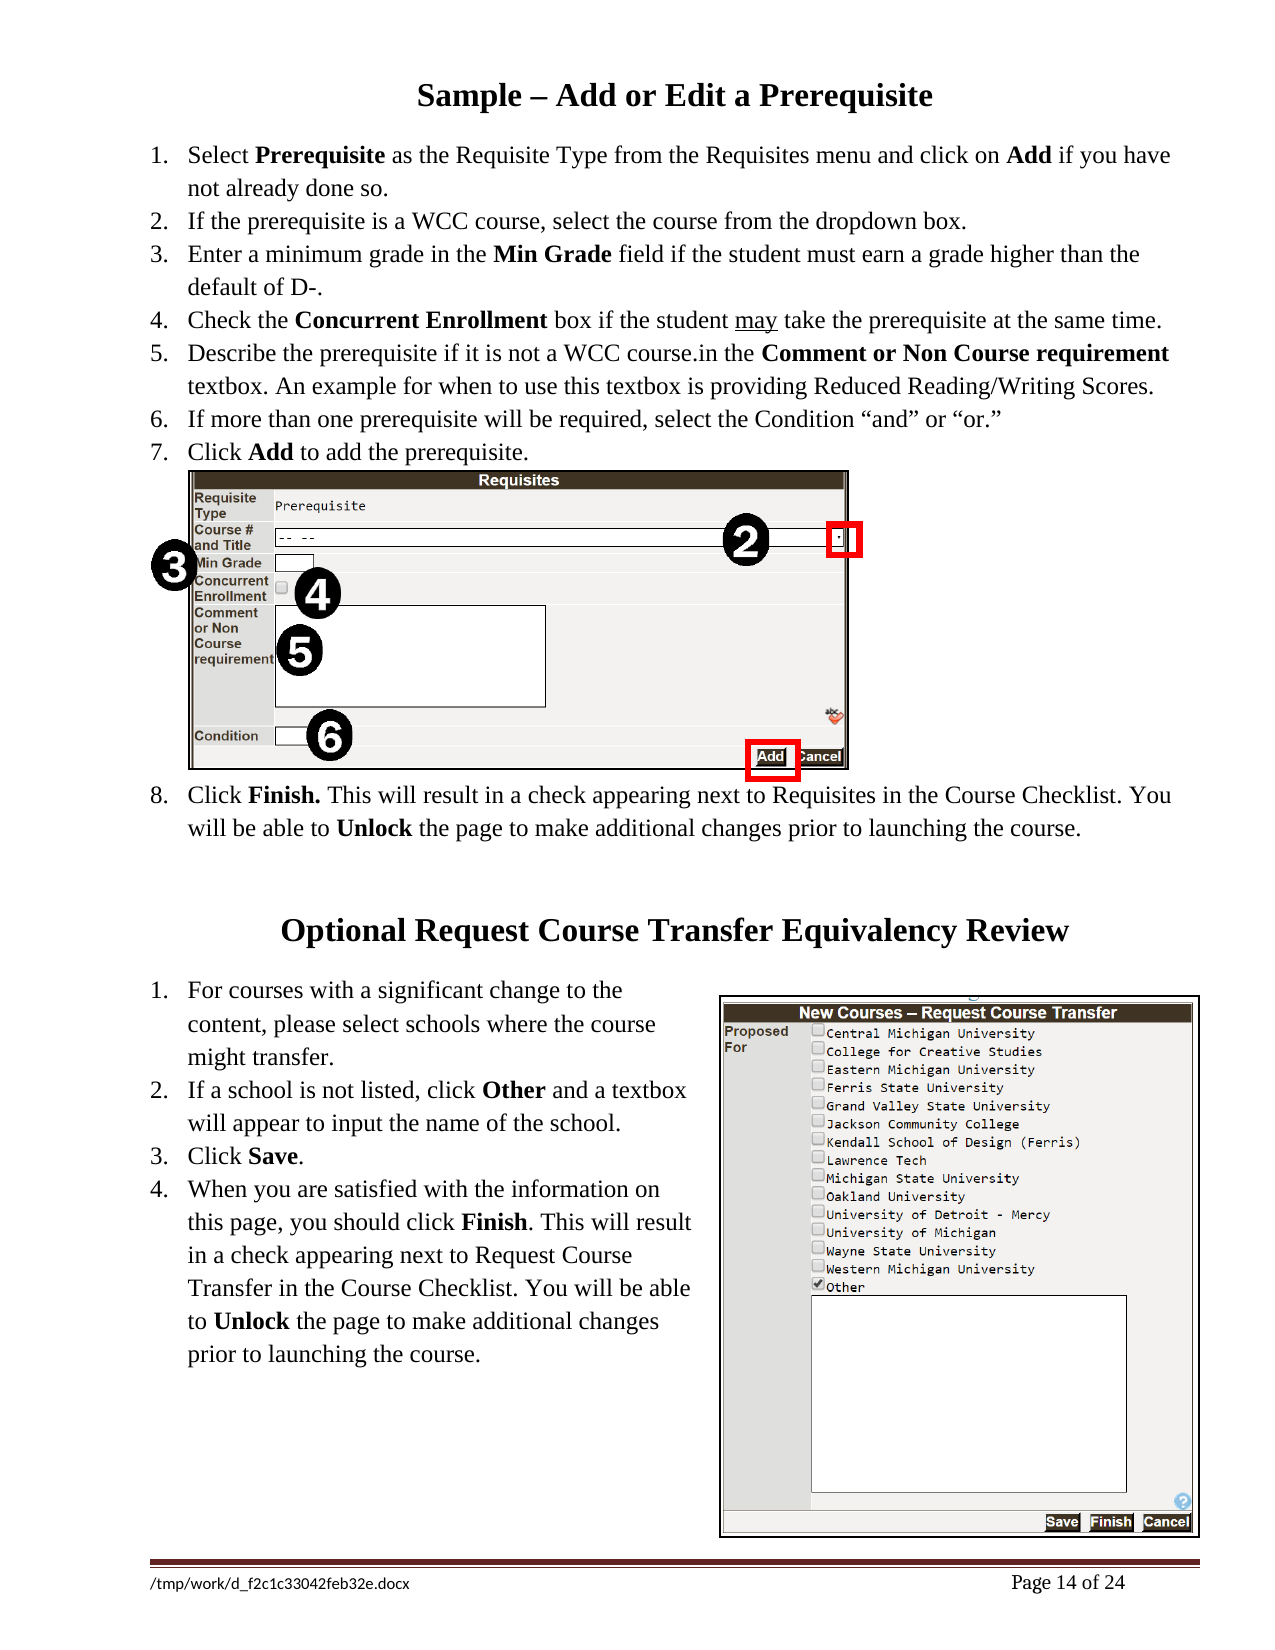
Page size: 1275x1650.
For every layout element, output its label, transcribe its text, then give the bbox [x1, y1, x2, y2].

list Click Finish. This will result in a check appearing next to Requisites in the Course Checklist. You will be able to Unlock the page to make additional changes prior to launching the course. [150, 780, 1200, 842]
list Describe the prerequisite if it is not a WCC course.in the Comment or Non Course requirement textbox. An example for when to use this textbox is providing Reduced Reading/Writing Scores. [150, 338, 1200, 400]
text Optional Request Course Transfer Equivalency Review [150, 911, 1200, 949]
list Click Save. [150, 1141, 719, 1169]
list Select Prerequisite as the Requisite Type from the Requisites menu and click on Add if you have not already done so. [150, 140, 1200, 202]
list For courses with a significant change to the content, please select schools where the course might transfer. [150, 976, 1200, 1070]
list Enter a minimum grade in the Min Grade field if the student must earn a grade higher than the default of D-. [150, 239, 1200, 301]
list If more than one prerequisite will be required, select the Condition “and” or “or.” [150, 404, 1200, 433]
text Sample – Add or Edit a Prerequisite [150, 75, 1200, 113]
picture [151, 472, 847, 768]
list If the prerequisite is a WCC course, select the course from the dropdown box. [150, 206, 1200, 235]
picture [832, 528, 847, 552]
picture [721, 997, 1198, 1536]
list When you are satisfied with the information on this page, you should click Finish. This will result in a check appearing next to Request Course Transfer in the Course Checklist. You will be able to Unlock the page to make additional changes prior to launching the course. [150, 1174, 719, 1368]
list Check the Concurrent Enrollment box if the student may take the prerequisite at the same time. [150, 305, 1200, 334]
list If a school is not listed, click Other and a textbox will appear to input the name of the school. [150, 1075, 719, 1136]
picture [751, 745, 795, 768]
